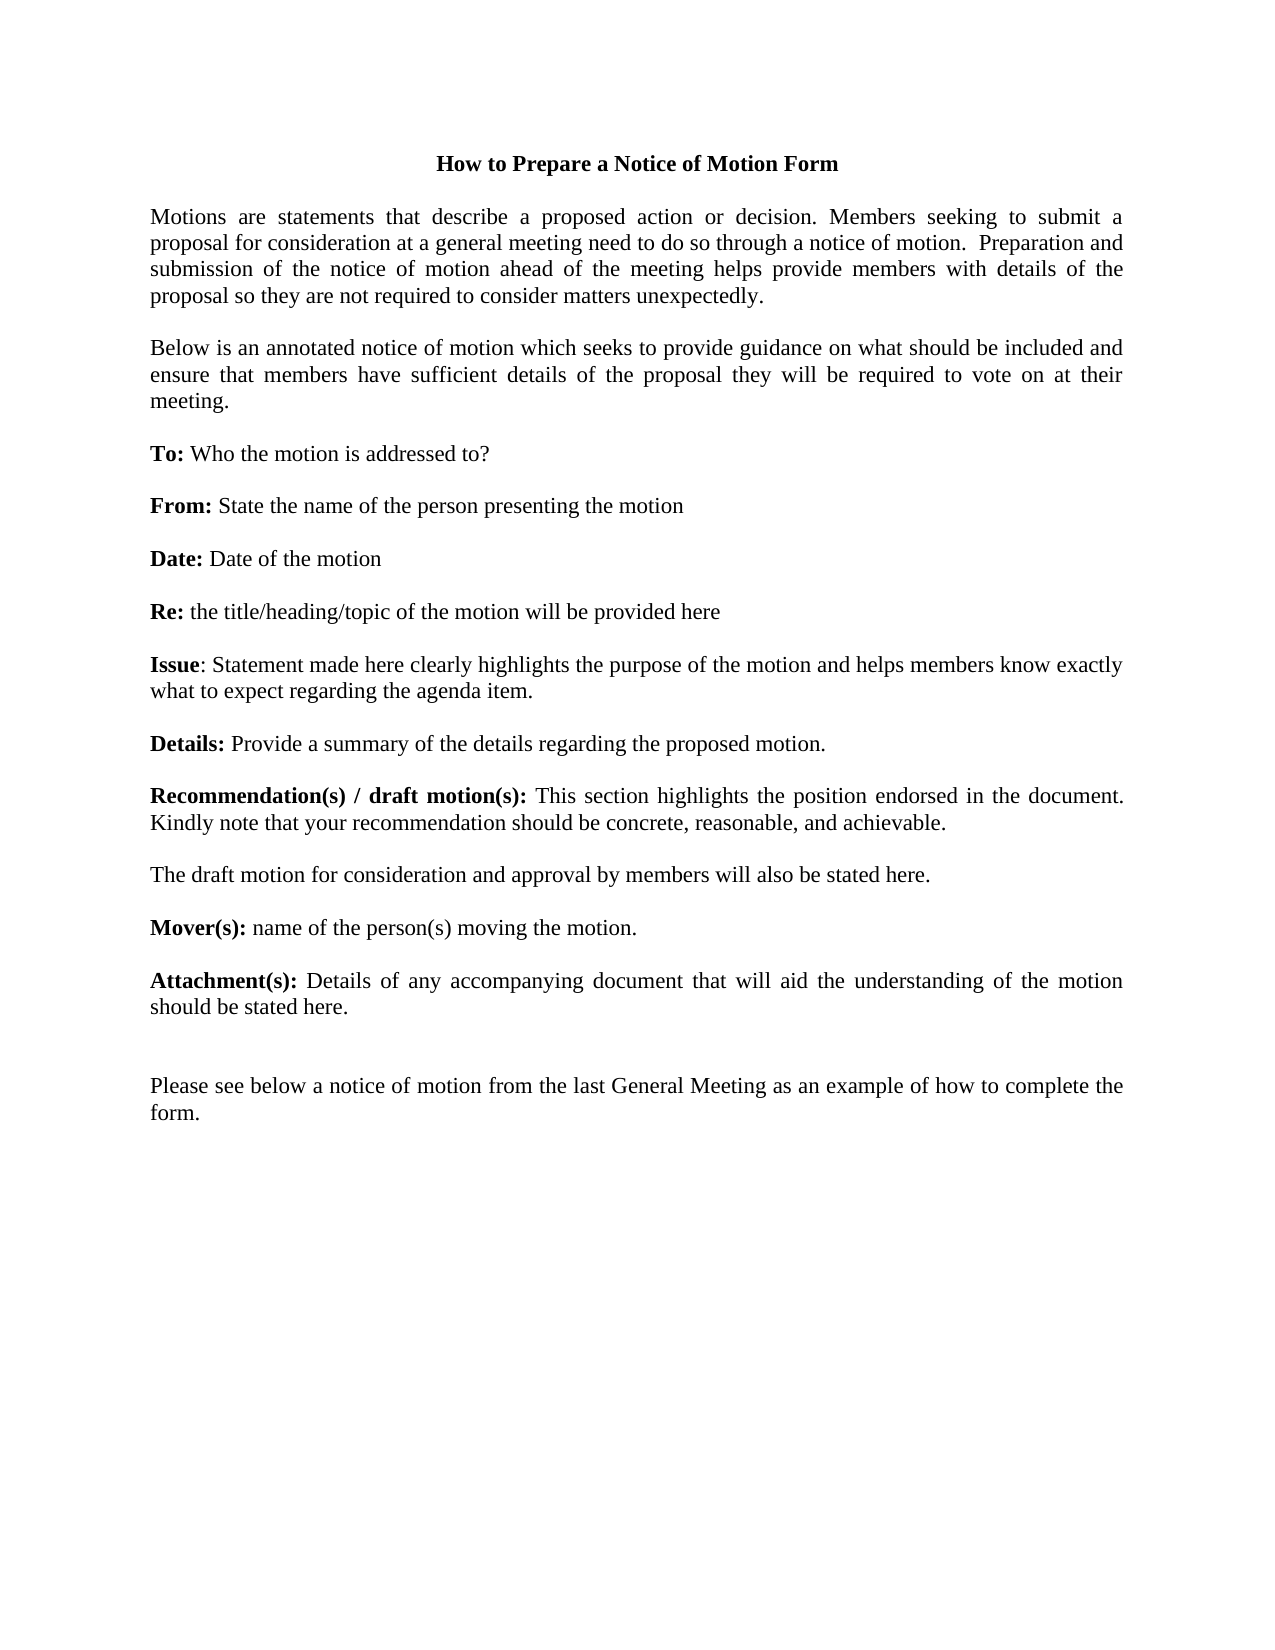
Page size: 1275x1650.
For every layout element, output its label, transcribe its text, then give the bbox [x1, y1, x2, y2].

text Mover(s): name of the person(s) moving the motion. [150, 914, 1125, 941]
text To: Who the motion is addressed to? [150, 440, 1125, 466]
text Issue: Statement made here clearly highlights the purpose of the motion and helps members know exactly what to expect regarding the agenda item. [150, 651, 1125, 703]
text Recommendation(s) / draft motion(s): This section highlights the position endorsed in the document. Kindly note that your recommendation should be concrete, reasonable, and achievable. [150, 782, 1125, 835]
text Below is an annotated notice of motion which seeks to provide guidance on what should be included and ensure that members have sufficient details of the proposal they will be required to vote on at their meeting. [150, 334, 1125, 413]
text Date: Date of the motion [150, 545, 1125, 572]
text The draft motion for consideration and approval by members will also be stated here. [150, 862, 1125, 888]
text Motions are statements that describe a proposed action or decision. Members seeking to submit a proposal for consideration at a general meeting need to do so through a notice of motion. Preparation and submission of the notice of motion ahead of the meeting helps provide members with details of the proposal so they are not required to consider matters unexpectedly. [150, 203, 1125, 308]
text Re: the title/heading/topic of the motion will be provided here [150, 598, 1125, 624]
text Please see below a notice of motion from the last General Meeting as an example of how to complete the form. [150, 1072, 1125, 1125]
text Attachment(s): Details of any accompanying document that will aid the understanding of the motion should be stated here. [150, 967, 1125, 1020]
text How to Prepare a Notice of Motion Form [150, 150, 1125, 176]
text Details: Provide a summary of the details regarding the proposed motion. [150, 730, 1125, 756]
text From: State the name of the person presenting the motion [150, 493, 1125, 519]
